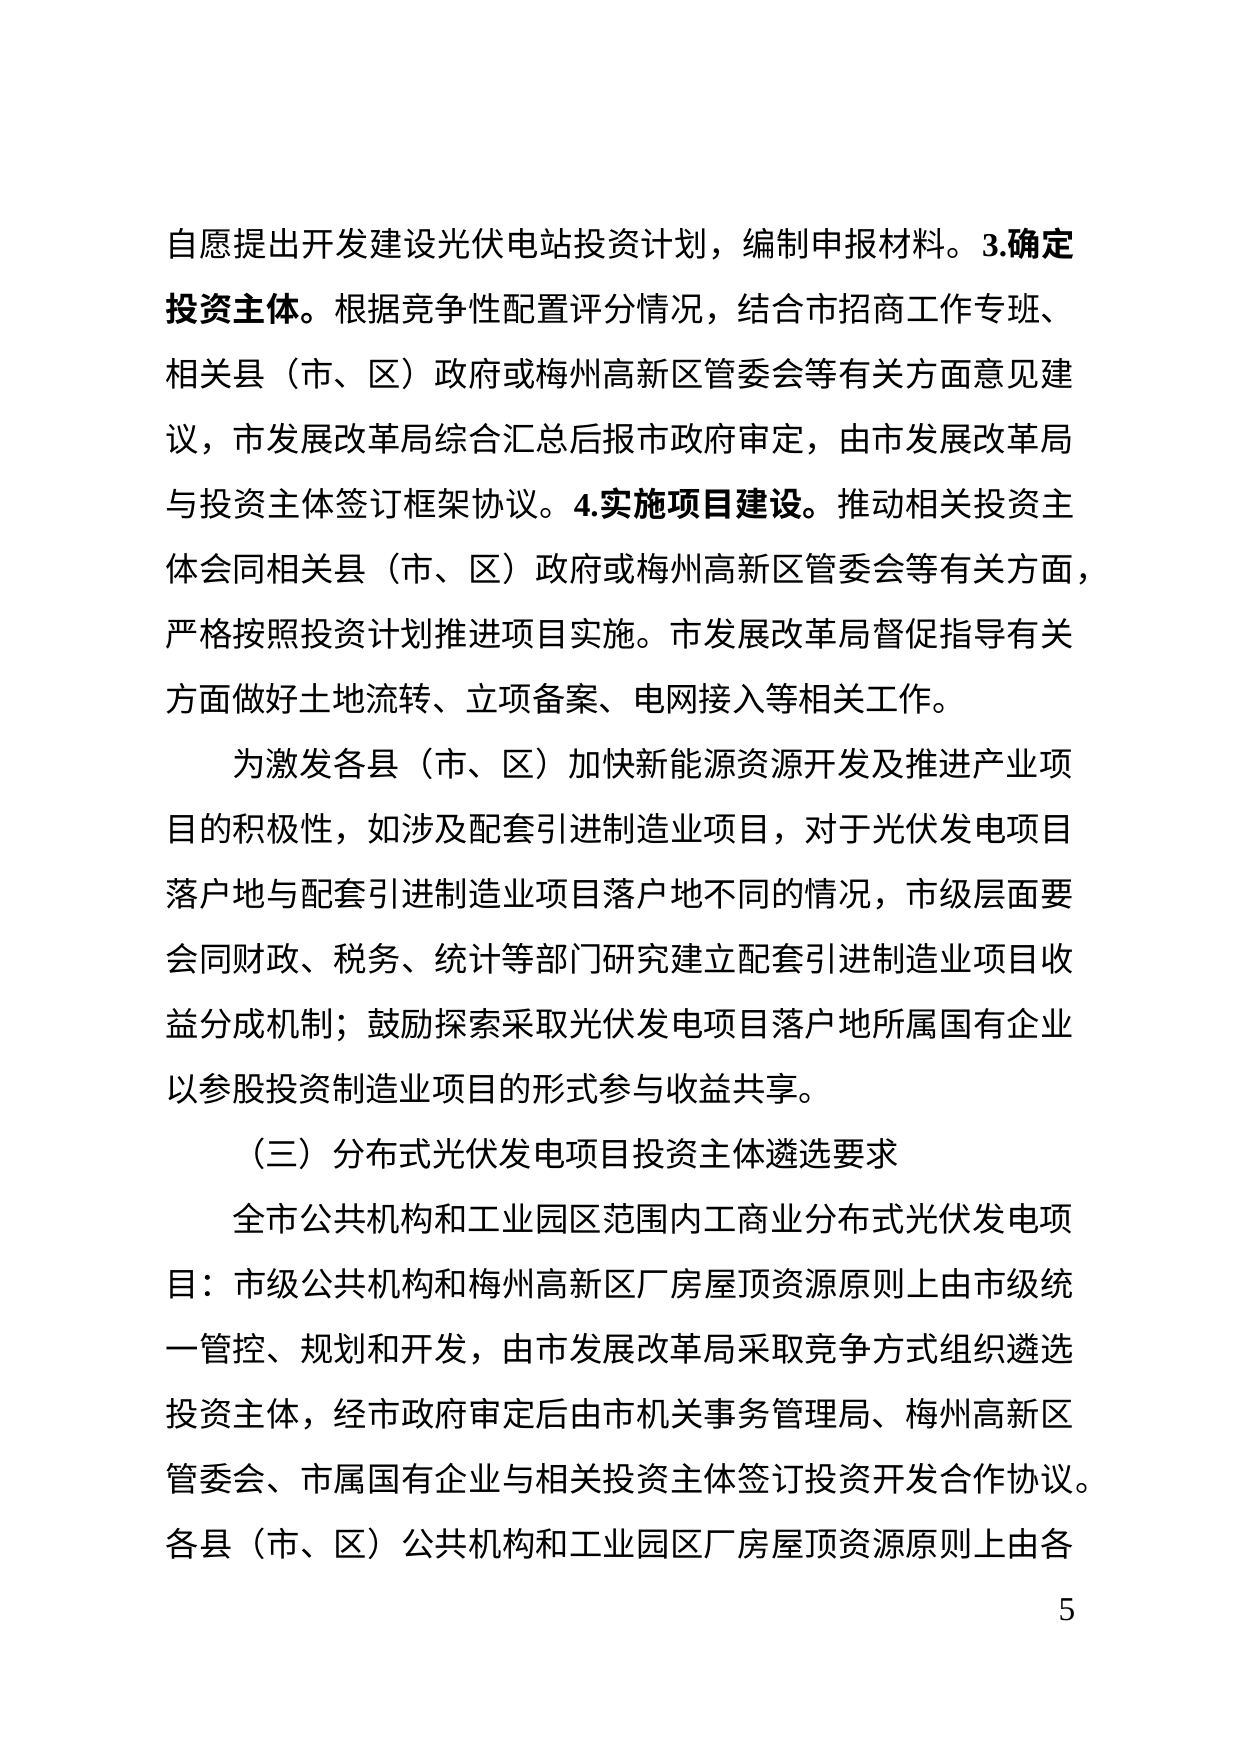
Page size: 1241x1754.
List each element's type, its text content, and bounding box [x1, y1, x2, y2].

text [165, 1184, 1075, 1574]
text 为激发各县（市、区）加快新能源资源开发及推进产业项目的积极性，如涉及配套引进制造业项目，对于光伏发电项目落户地与配套引进制造业项目落户地不同的情况，市级层面要会同财政、税务、统计等部门研究建立配套引进制造业项目收益分成机制；鼓励探索采取光伏发电项目落户地所属国有企业以参股投资制造业项目的形式参与收益共享。 [165, 729, 1075, 1119]
text （三）分布式光伏发电项目投资主体遴选要求 [165, 1119, 1075, 1184]
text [165, 209, 1075, 729]
